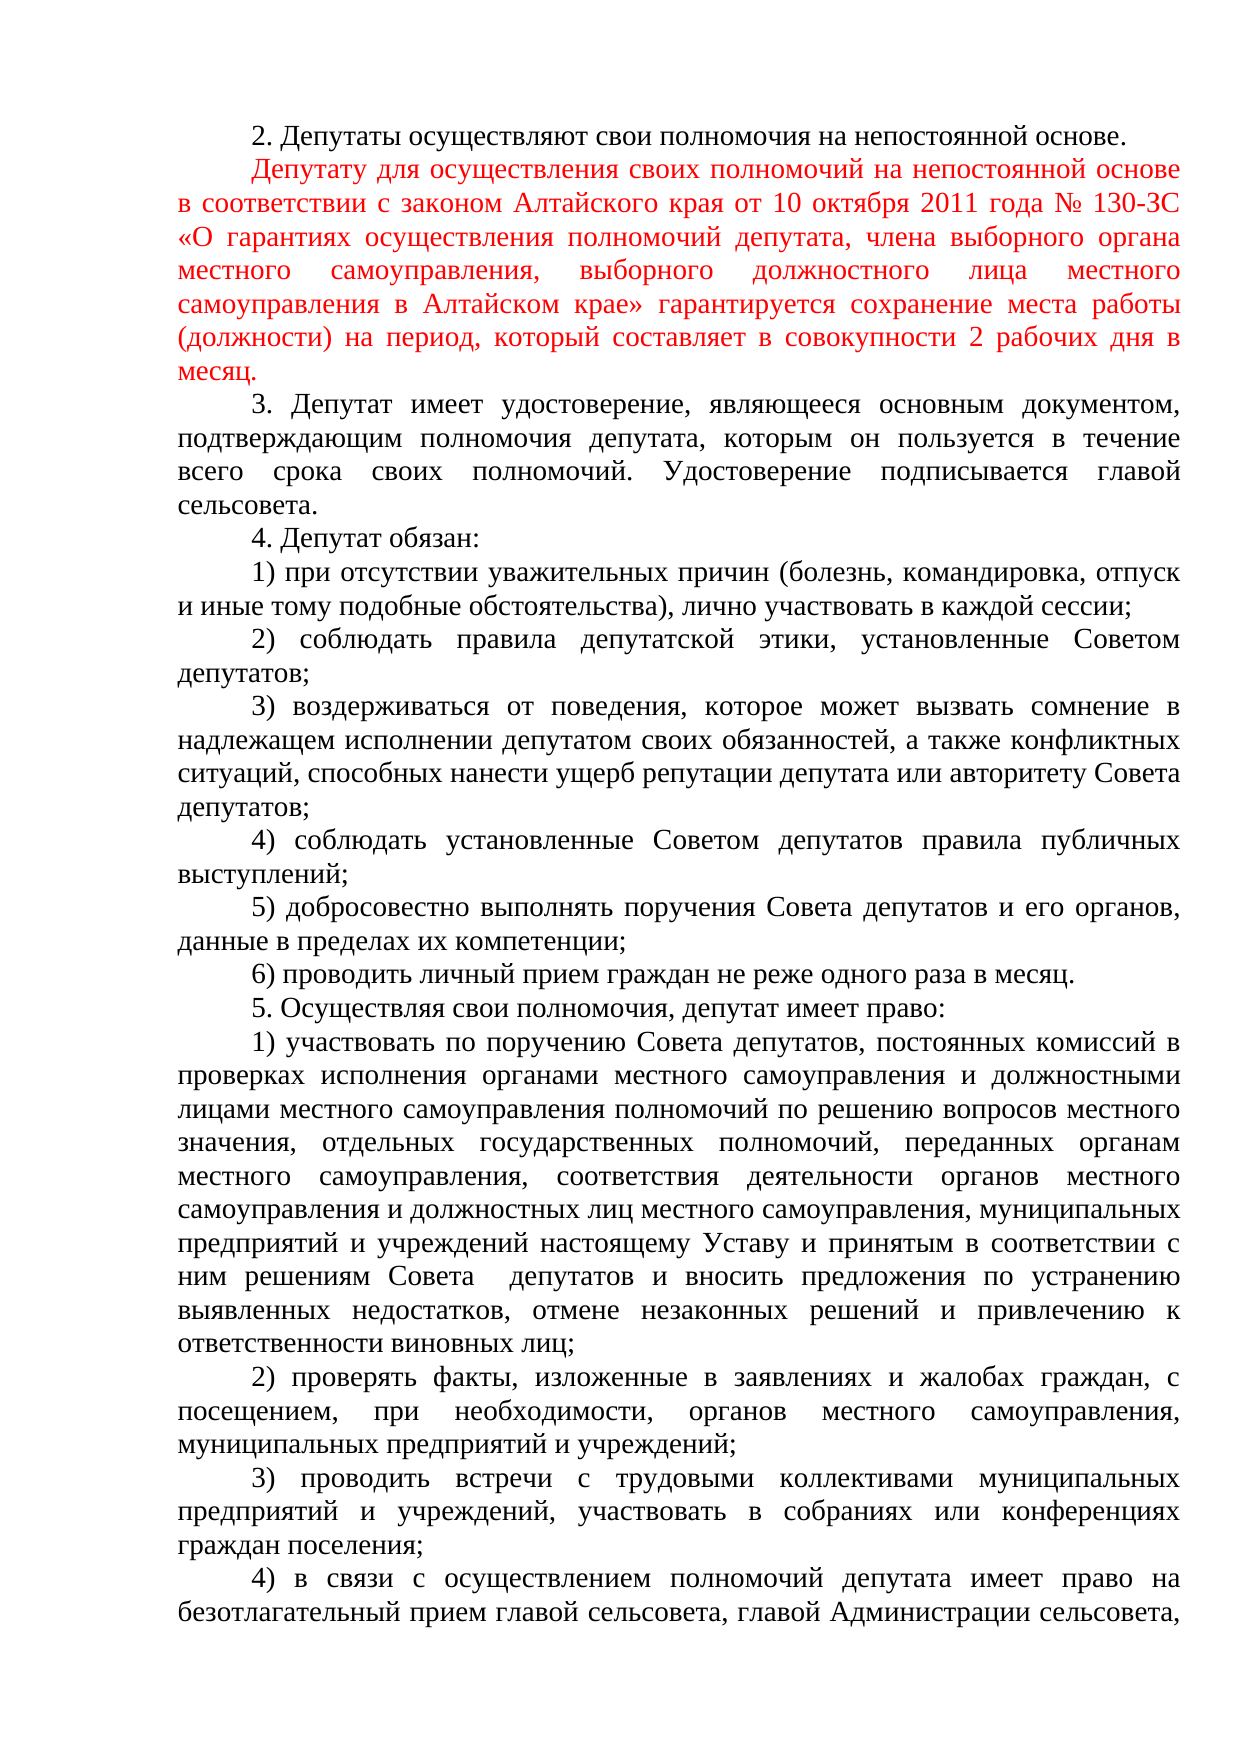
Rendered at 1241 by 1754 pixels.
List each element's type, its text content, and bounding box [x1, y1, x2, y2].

text 6) проводить личный прием граждан не реже одного раза в месяц. [177, 957, 1181, 990]
text 4. Депутат обязан: [177, 521, 1181, 554]
text 5. Осуществляя свои полномочия, депутат имеет право: [177, 990, 1181, 1024]
text 1) участвовать по поручению Совета депутатов, постоянных комиссий в проверках исполнения органами местного самоуправления и должностными лицами местного самоуправления полномочий по решению вопросов местного значения, отдельных государственных полномочий, переданных органам местного самоуправления, соответствия деятельности органов местного самоуправления и должностных лиц местного самоуправления, муниципальных предприятий и учреждений настоящему Уставу и принятым в соответствии с ним решениям Совета депутатов и вносить предложения по устранению выявленных недостатков, отмене незаконных решений и привлечению к ответственности виновных лиц; [177, 1024, 1181, 1359]
text 3) воздерживаться от поведения, которое может вызвать сомнение в надлежащем исполнении депутатом своих обязанностей, а также конфликтных ситуаций, способных нанести ущерб репутации депутата или авторитету Совета депутатов; [177, 688, 1181, 822]
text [177, 1560, 1181, 1627]
text Депутату для осуществления своих полномочий на непостоянной основе в соответствии с законом Алтайского края от 10 октября 2011 года № 130-ЗС «О гарантиях осуществления полномочий депутата, члена выборного органа местного самоуправления, выборного должностного лица местного самоуправления в Алтайском крае» гарантируется сохранение места работы (должности) на период, который составляет в совокупности 2 рабочих дня в месяц. [177, 152, 1181, 386]
text 1) при отсутствии уважительных причин (болезнь, командировка, отпуск и иные тому подобные обстоятельства), лично участвовать в каждой сессии; [177, 554, 1181, 621]
text 3) проводить встречи с трудовыми коллективами муниципальных предприятий и учреждений, участвовать в собраниях или конференциях граждан поселения; [177, 1460, 1181, 1560]
text 2. Депутаты осуществляют свои полномочия на непостоянной основе. [177, 118, 1181, 152]
text 2) проверять факты, изложенные в заявлениях и жалобах граждан, с посещением, при необходимости, органов местного самоуправления, муниципальных предприятий и учреждений; [177, 1359, 1181, 1460]
text 5) добросовестно выполнять поручения Совета депутатов и его органов, данные в пределах их компетенции; [177, 889, 1181, 957]
text 3. Депутат имеет удостоверение, являющееся основным документом, подтверждающим полномочия депутата, которым он пользуется в течение всего срока своих полномочий. Удостоверение подписывается главой сельсовета. [177, 386, 1181, 521]
text 4) соблюдать установленные Советом депутатов правила публичных выступлений; [177, 822, 1181, 889]
text 2) соблюдать правила депутатской этики, установленные Советом депутатов; [177, 621, 1181, 688]
